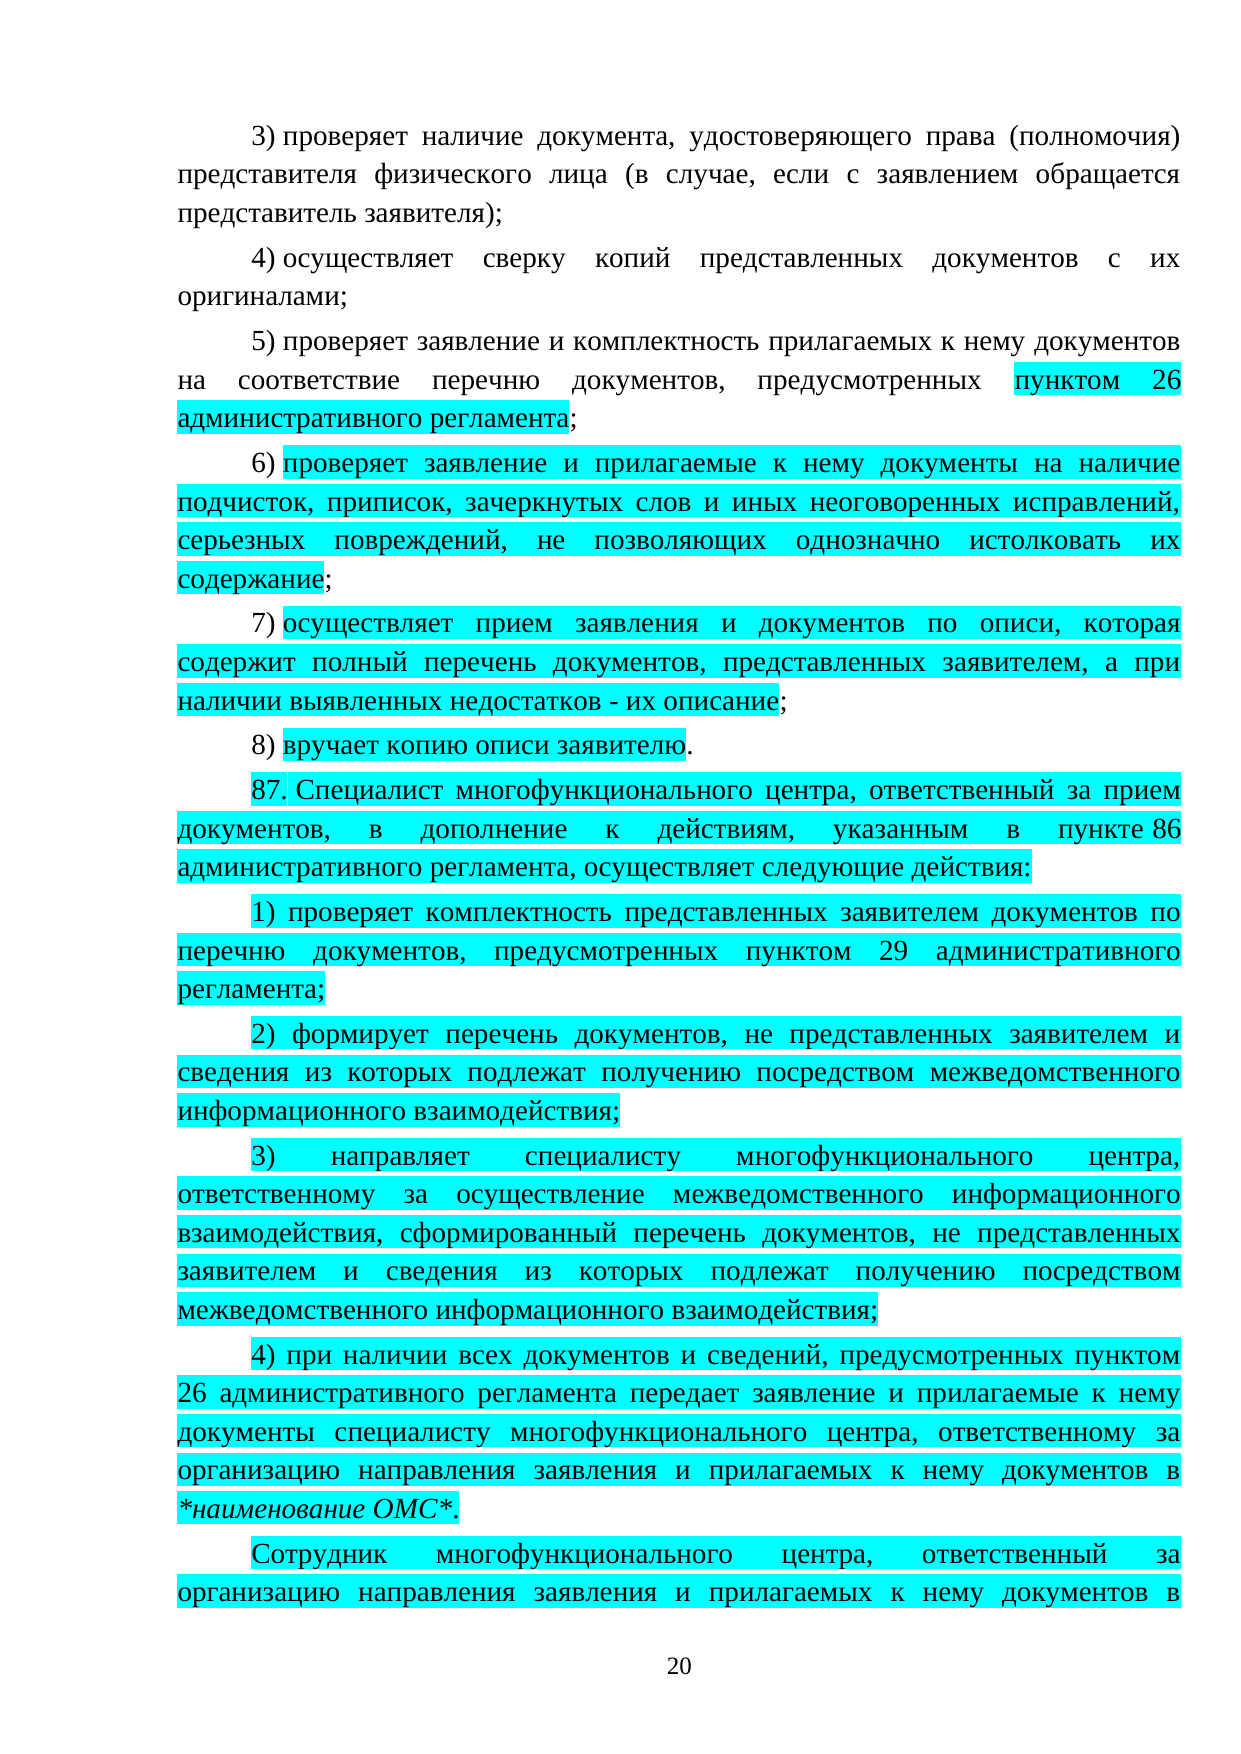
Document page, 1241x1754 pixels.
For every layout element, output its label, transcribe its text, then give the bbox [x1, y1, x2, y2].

text 6) проверяет заявление и прилагаемые к нему документы на наличие подчисток, приписок, зачеркнутых слов и иных неоговоренных исправлений, серьезных повреждений, не позволяющих однозначно истолковать их содержание; [177, 445, 1181, 484]
text 6) проверяет заявление и прилагаемые к нему документы на наличие подчисток, приписок, зачеркнутых слов и иных неоговоренных исправлений, серьезных повреждений, не позволяющих однозначно истолковать их содержание; [177, 556, 1181, 594]
text 3) проверяет наличие документа, удостоверяющего права (полномочия) представителя физического лица (в случае, если с заявлением обращается представитель заявителя); [177, 118, 1181, 229]
text 8) вручает копию описи заявителю. [177, 727, 1181, 761]
text 7) осуществляет прием заявления и документов по описи, которая содержит полный перечень документов, представленных заявителем, а при наличии выявленных недостатков - их описание; [177, 678, 1181, 716]
text 1) проверяет комплектность представленных заявителем документов по перечню документов, предусмотренных пунктом 29 административного регламента; [177, 894, 1181, 933]
text 1) проверяет комплектность представленных заявителем документов по перечню документов, предусмотренных пунктом 29 административного регламента; [177, 966, 1181, 1005]
text 3) направляет специалисту многофункционального центра, ответственному за осуществление межведомственного информационного взаимодействия, сформированный перечень документов, не представленных заявителем и сведения из которых подлежат получению посредством межведомственного информационного взаимодействия; [177, 1138, 1181, 1176]
text 7) осуществляет прием заявления и документов по описи, которая содержит полный перечень документов, представленных заявителем, а при наличии выявленных недостатков - их описание; [177, 606, 1181, 644]
text 2) формирует перечень документов, не представленных заявителем и сведения из которых подлежат получению посредством межведомственного информационного взаимодействия; [177, 1088, 1181, 1127]
text 3) направляет специалисту многофункционального центра, ответственному за осуществление межведомственного информационного взаимодействия, сформированный перечень документов, не представленных заявителем и сведения из которых подлежат получению посредством межведомственного информационного взаимодействия; [177, 1287, 1181, 1326]
list Специалист многофункционального центра, ответственный за прием документов, в дополнение к действиям, указанным в пункте 86 административного регламента, осуществляет следующие действия: [177, 772, 1181, 811]
text 5) проверяет заявление и комплектность прилагаемых к нему документов на соответствие перечню документов, предусмотренных пунктом 26 административного регламента; [177, 323, 1181, 434]
text 4) при наличии всех документов и сведений, предусмотренных пунктом 26 административного регламента передает заявление и прилагаемые к нему документы специалисту многофункционального центра, ответственному за организацию направления заявления и прилагаемых к нему документов в *наименование ОМС*. [177, 1337, 1181, 1375]
list Специалист многофункционального центра, ответственный за прием документов, в дополнение к действиям, указанным в пункте 86 административного регламента, осуществляет следующие действия: [177, 844, 1181, 883]
text 4) при наличии всех документов и сведений, предусмотренных пунктом 26 административного регламента передает заявление и прилагаемые к нему документы специалисту многофункционального центра, ответственному за организацию направления заявления и прилагаемых к нему документов в *наименование ОМС*. [177, 1486, 1181, 1524]
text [177, 1536, 1181, 1574]
text 4) осуществляет сверку копий представленных документов с их оригиналами; [177, 240, 1181, 312]
text 2) формирует перечень документов, не представленных заявителем и сведения из которых подлежат получению посредством межведомственного информационного взаимодействия; [177, 1016, 1181, 1055]
